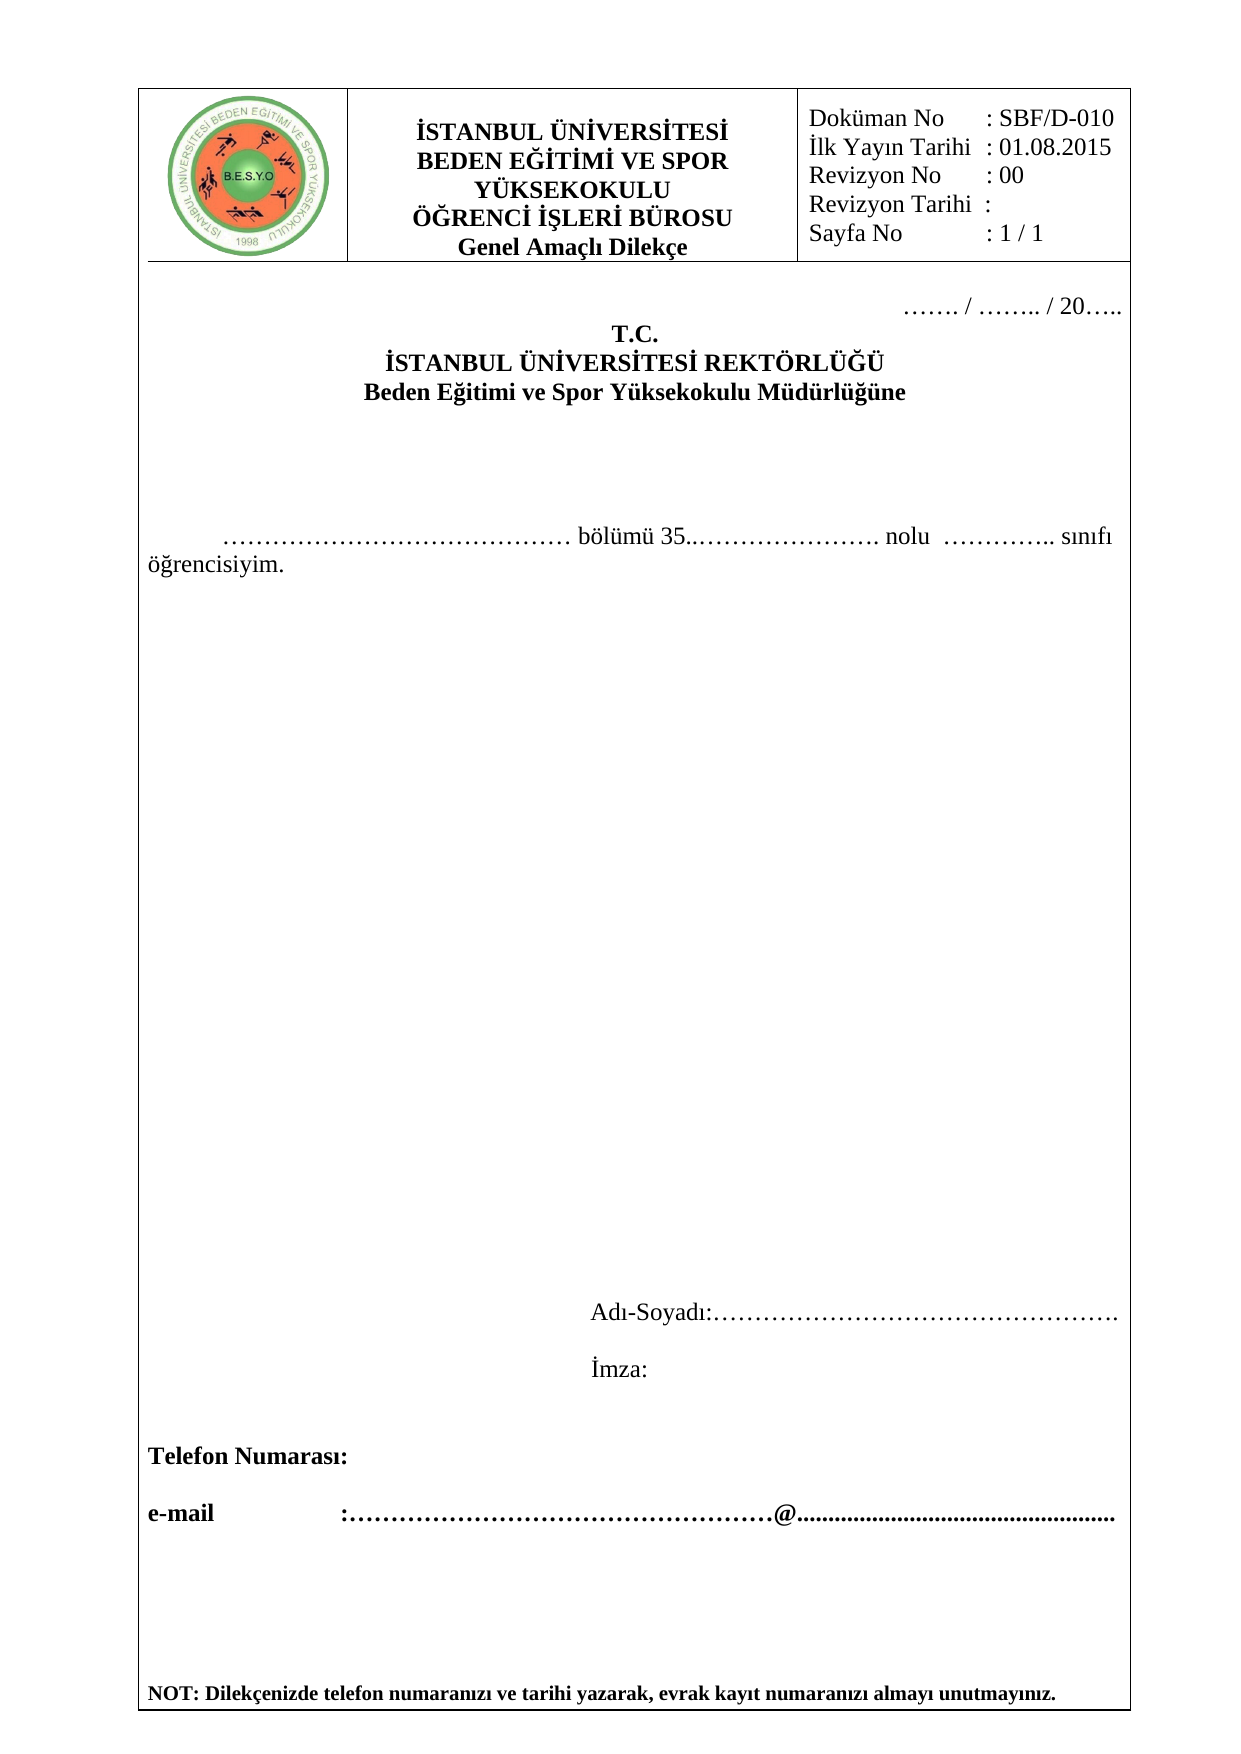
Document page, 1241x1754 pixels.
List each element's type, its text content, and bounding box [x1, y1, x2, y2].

text ……. / …….. / 20….. [148, 291, 1122, 319]
text NOT: Dilekçenizde telefon numaranızı ve tarihi yazarak, evrak kayıt numaranızı almayı unutmayınız. [148, 1681, 1122, 1705]
text Beden Eğitimi ve Spor Yüksekokulu Müdürlüğüne [148, 377, 1122, 406]
text e-mail :……………………………………………@................................................... [148, 1498, 1122, 1527]
text İSTANBUL ÜNİVERSİTESİ REKTÖRLÜĞÜ [148, 348, 1122, 377]
text Adı-Soyadı:…………………………………………. [148, 1268, 1122, 1326]
text T.C. [148, 319, 1122, 348]
text …………………………………… bölümü 35..…………………. nolu ………….. sınıfı öğrencisiyim. [148, 521, 1122, 578]
text Telefon Numarası: [148, 1441, 1122, 1469]
text İmza: [148, 1354, 1122, 1383]
picture [163, 91, 332, 259]
